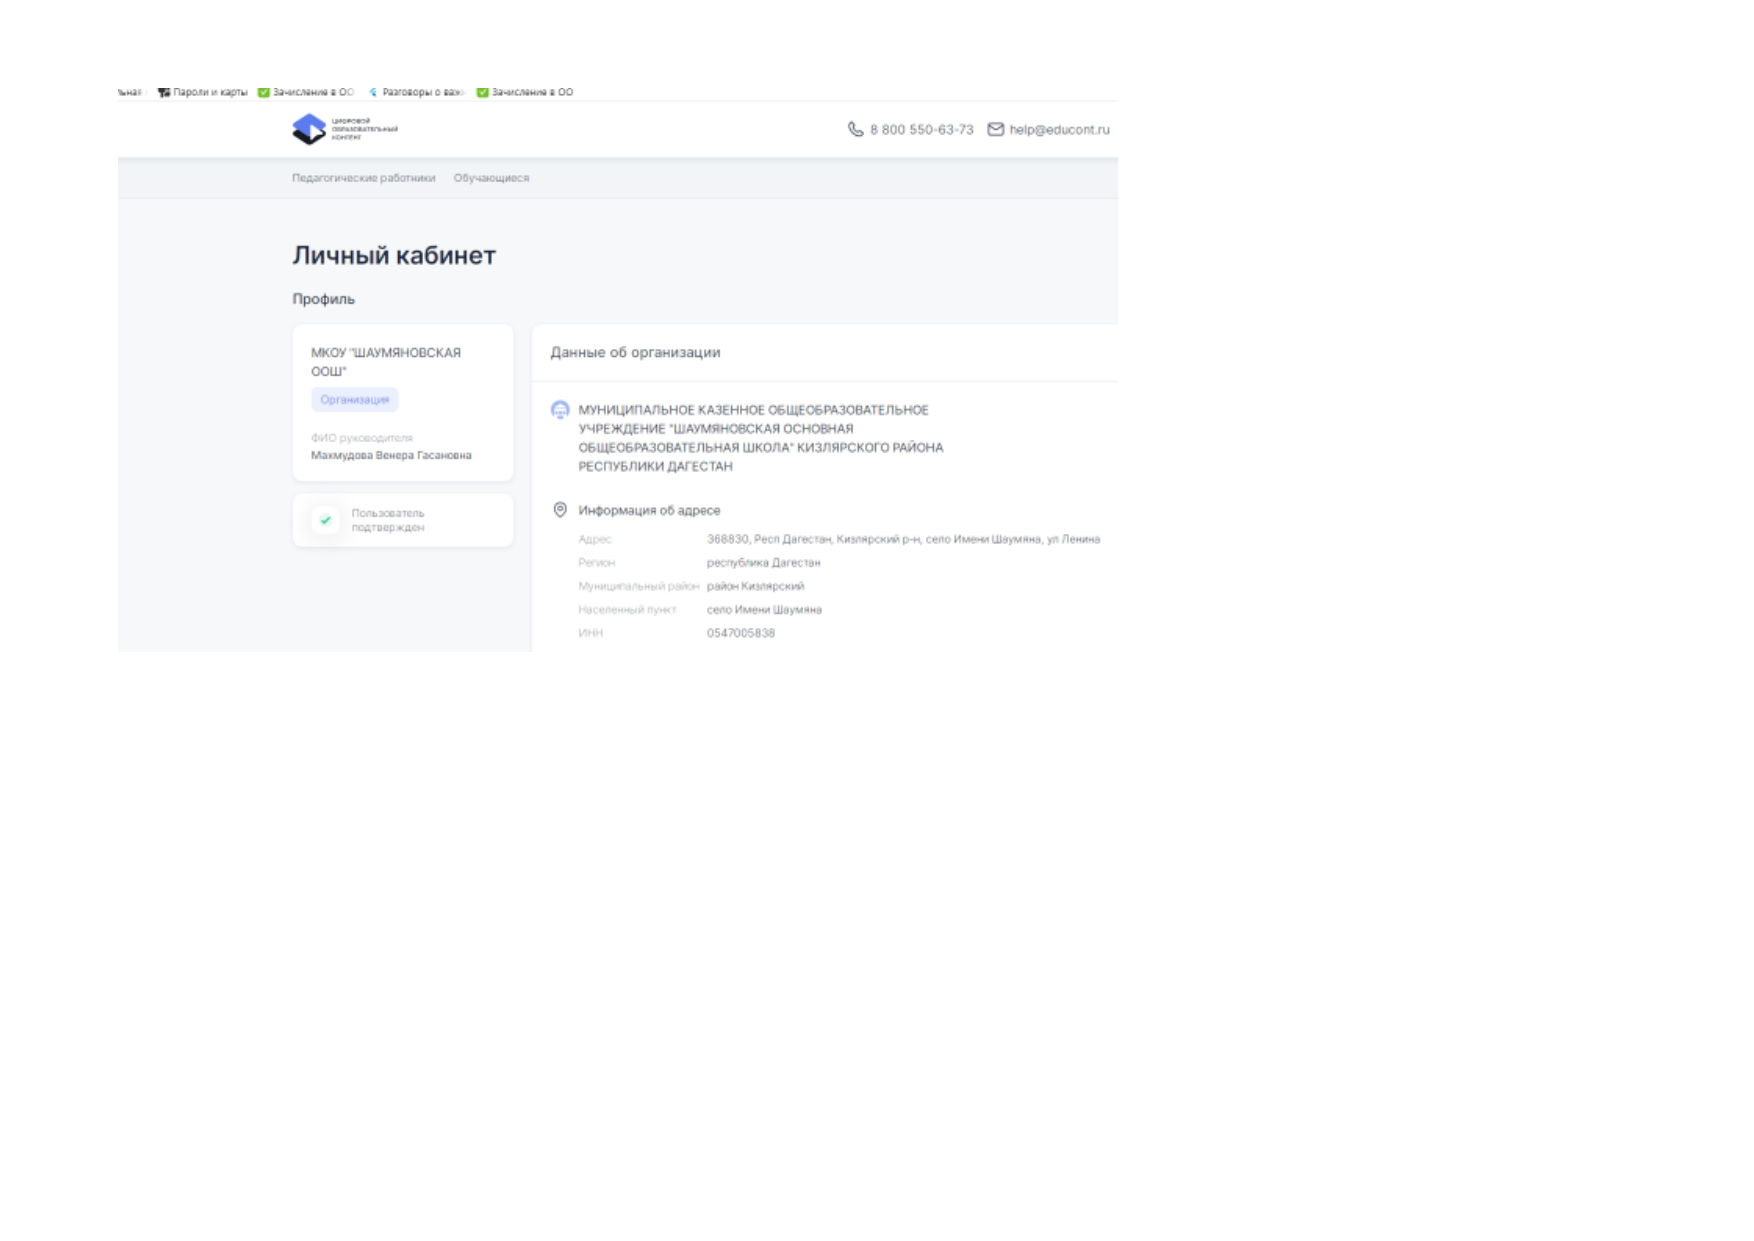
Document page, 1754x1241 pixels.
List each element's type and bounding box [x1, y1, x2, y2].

picture [118, 88, 1119, 652]
